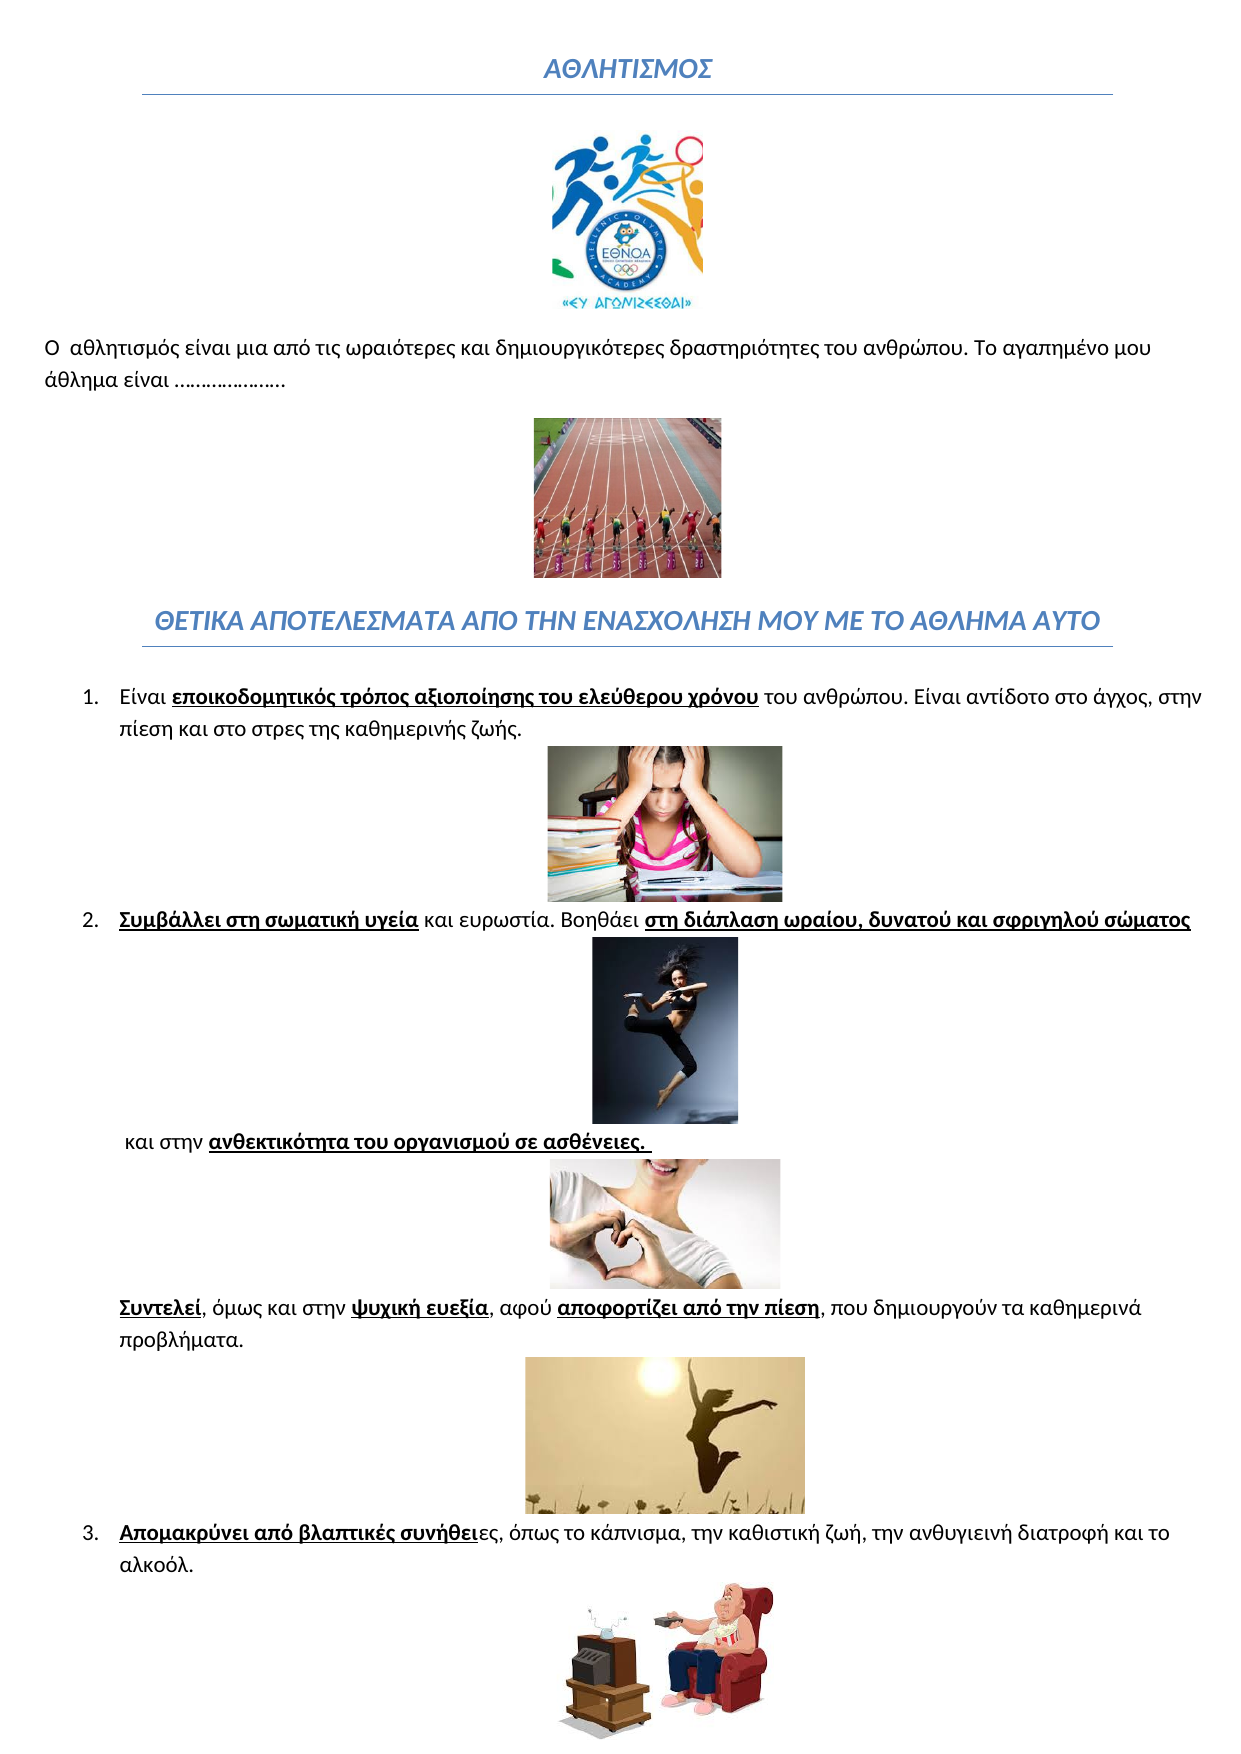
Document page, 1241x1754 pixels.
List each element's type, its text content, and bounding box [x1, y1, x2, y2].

list Απομακρύνει από βλαπτικές συνήθειες, όπως το κάπνισμα, την καθιστική ζωή, την ανθυγιεινή διατροφή και το αλκοόλ. [82, 1518, 1211, 1578]
picture [592, 937, 739, 1124]
text ΑΘΛΗΤΙΣΜΟΣ [142, 50, 1113, 94]
picture [525, 1357, 805, 1514]
picture [533, 418, 722, 578]
list Συμβάλλει στη σωματική υγεία και ευρωστία. Βοηθάει στη διάπλαση ωραίου, δυνατού και σφριγηλού σώματος [82, 905, 1211, 933]
text ΘΕΤΙΚΑ ΑΠΟΤΕΛΕΣΜΑΤΑ ΑΠΟ ΤΗΝ ΕΝΑΣΧΟΛΗΣΗ ΜΟΥ ΜΕ ΤΟ ΑΘΛΗΜΑ ΑΥΤΟ [142, 602, 1113, 646]
picture [552, 130, 703, 309]
text Ο αθλητισμός είναι μια από τις ωραιότερες και δημιουργικότερες δραστηριότητες του ανθρώπου. Το αγαπημένο μου άθλημα είναι ………………… [44, 333, 1211, 394]
picture [549, 1159, 781, 1289]
picture [547, 746, 783, 902]
list Είναι εποικοδομητικός τρόπος αξιοποίησης του ελεύθερου χρόνου του ανθρώπου. Είναι αντίδοτο στο άγχος, στην πίεση και στο στρες της καθημερινής ζωής. [82, 682, 1211, 742]
list Συντελεί, όμως και στην ψυχική ευεξία, αφού αποφορτίζει από την πίεση, που δημιουργούν τα καθημερινά προβλήματα. [119, 1293, 1211, 1353]
list και στην ανθεκτικότητα του οργανισμού σε ασθένειες. [119, 1127, 1211, 1155]
picture [556, 1582, 774, 1740]
